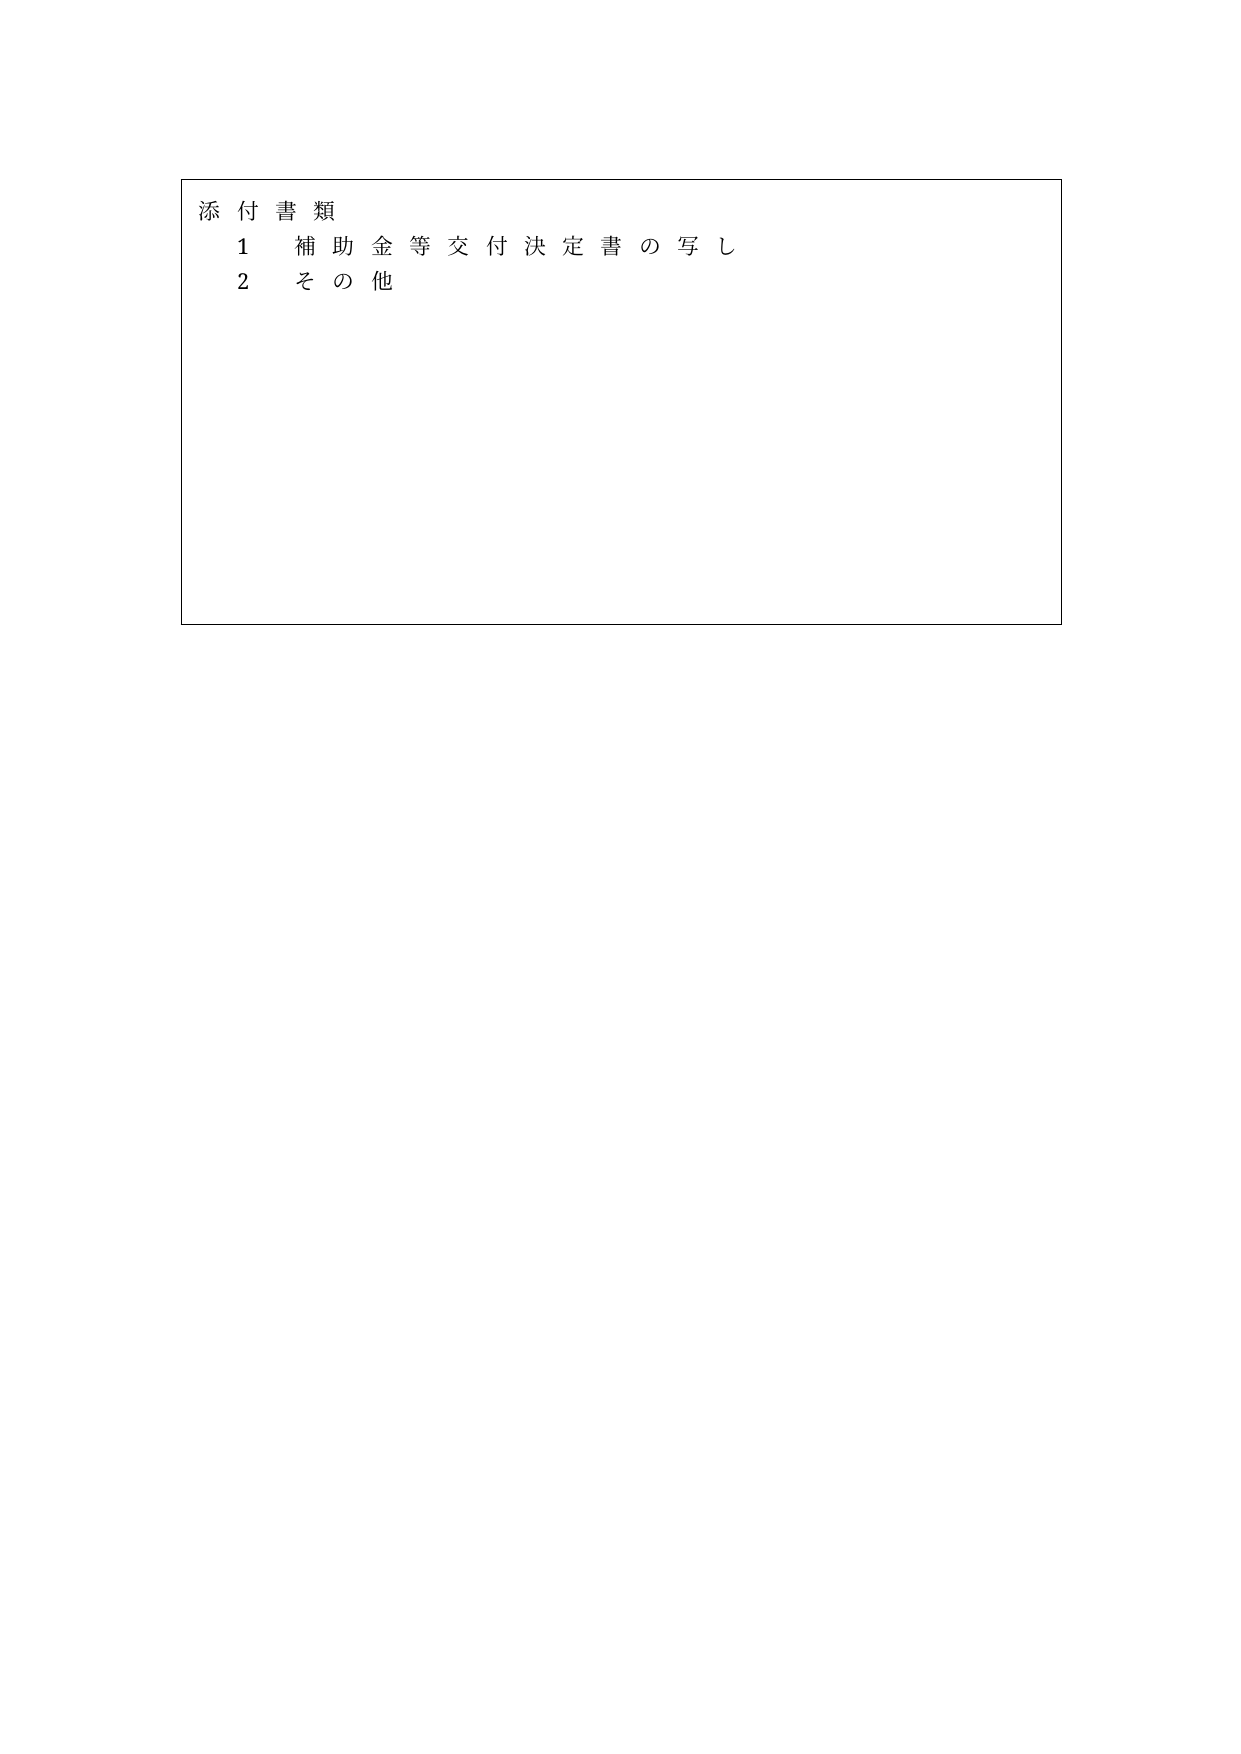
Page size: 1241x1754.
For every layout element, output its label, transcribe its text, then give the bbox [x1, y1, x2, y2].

table_cell 添付書類 1 補助金等交付決定書の写し 2 その他 [182, 180, 1061, 624]
